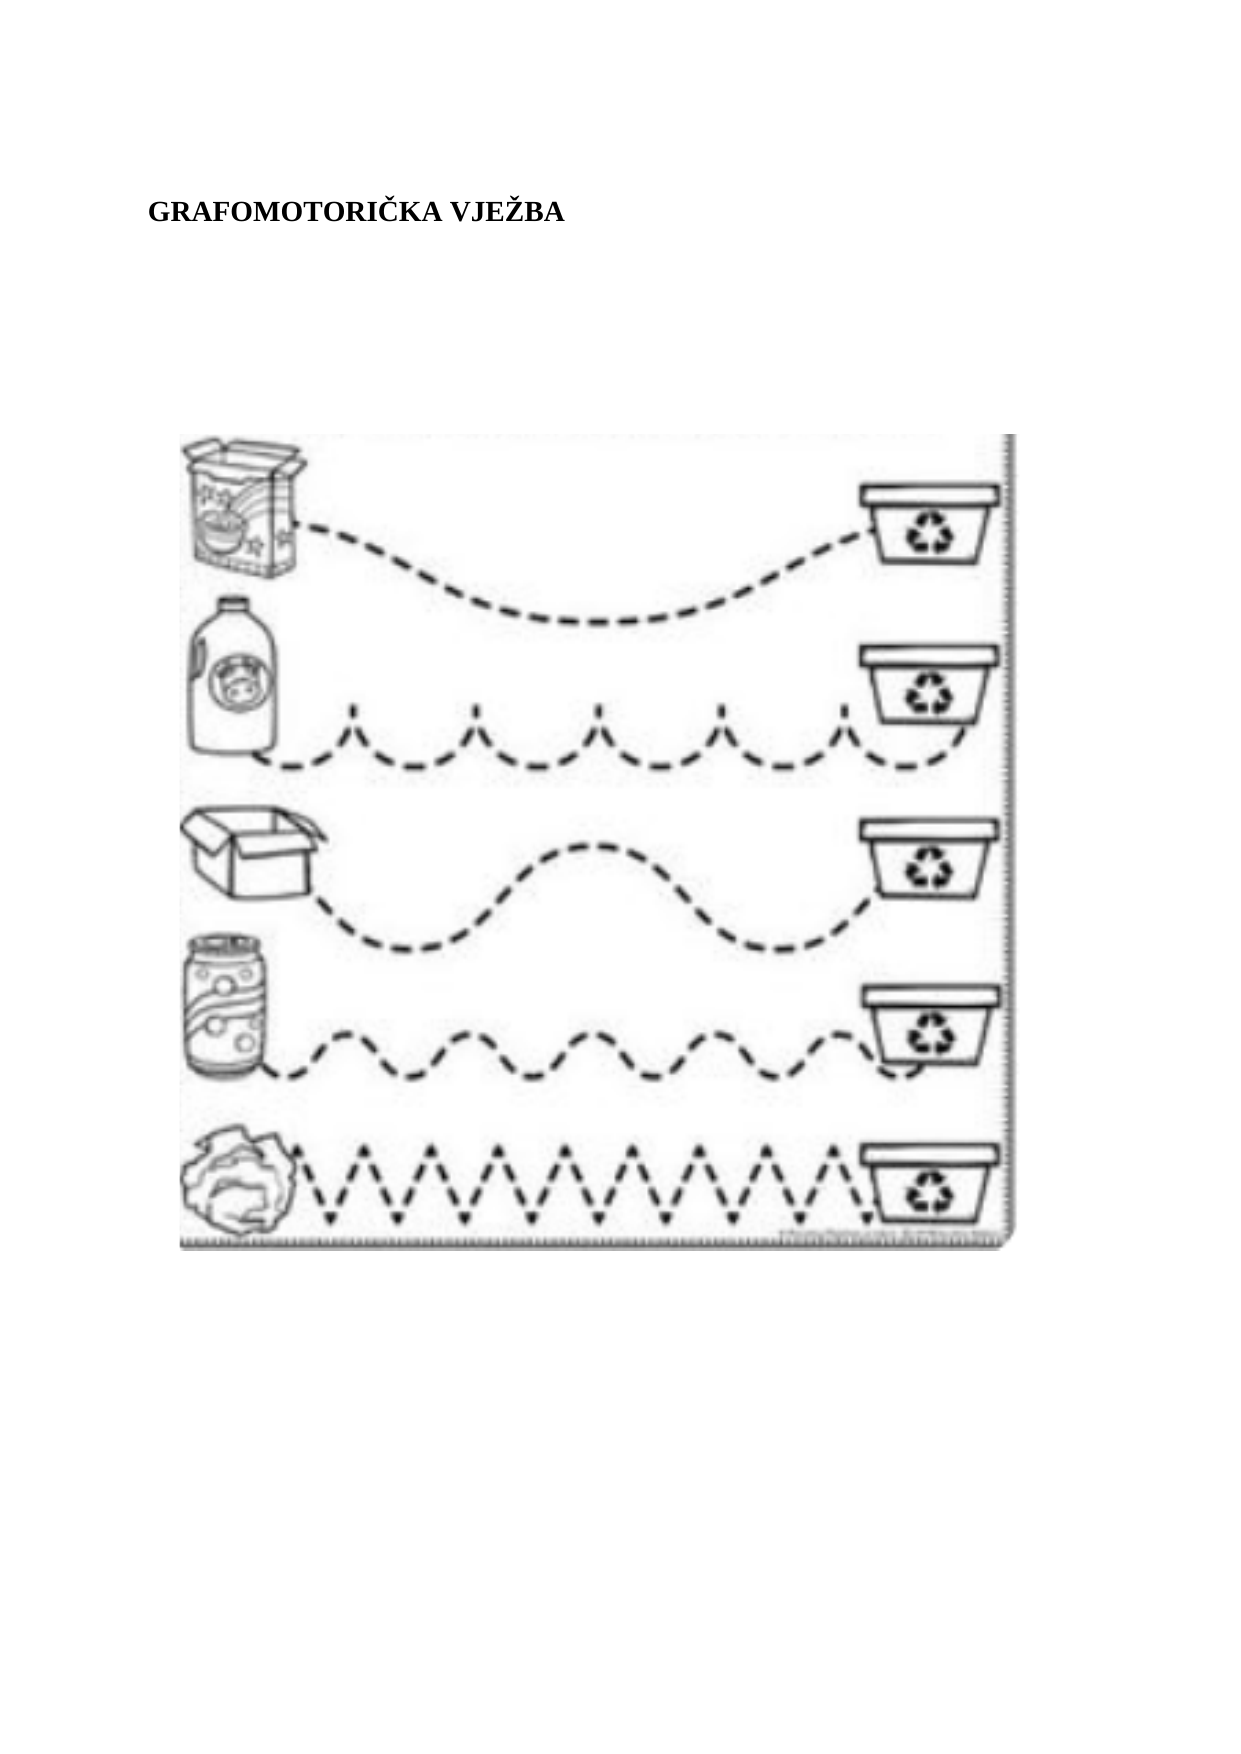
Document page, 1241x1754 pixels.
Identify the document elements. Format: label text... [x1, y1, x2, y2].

picture [179, 434, 1061, 1251]
text GRAFOMOTORIČKA VJEŽBA [148, 194, 1093, 228]
